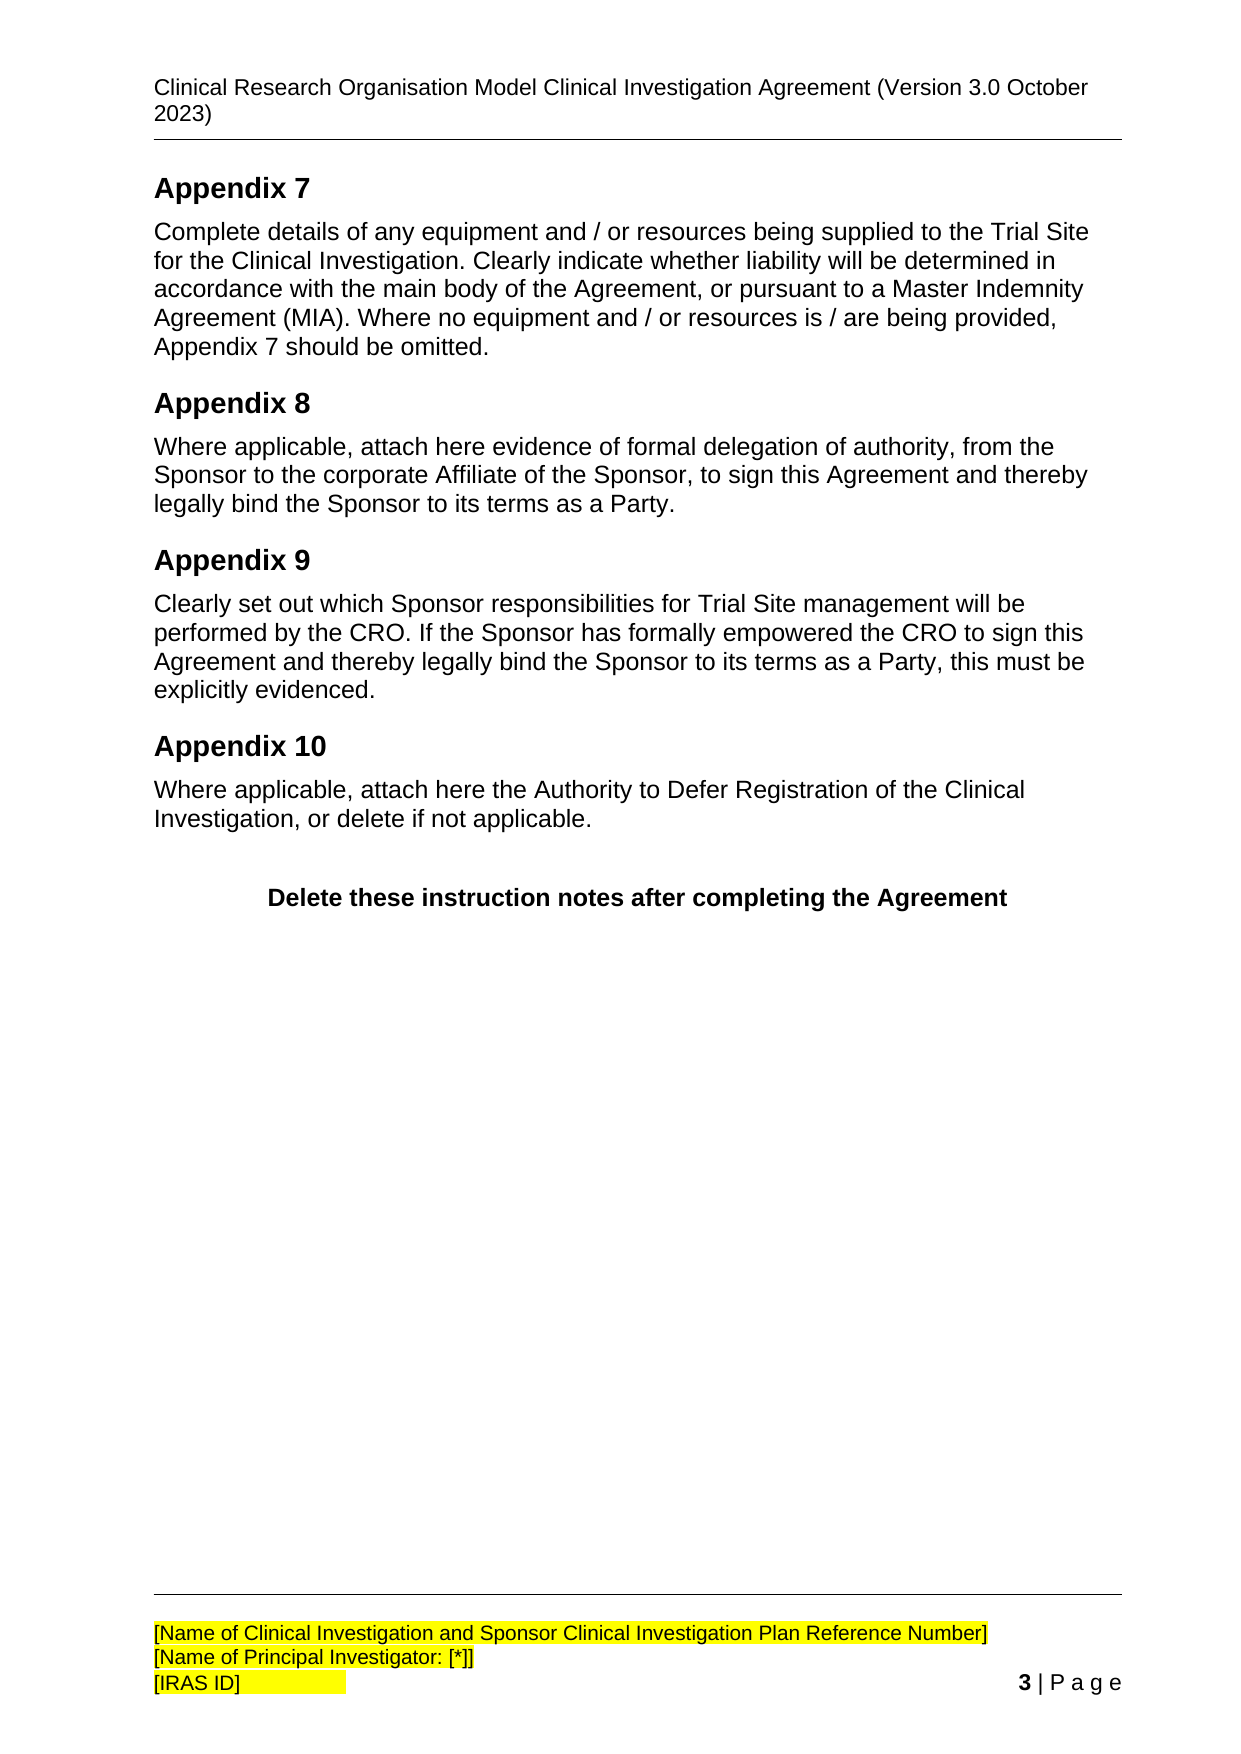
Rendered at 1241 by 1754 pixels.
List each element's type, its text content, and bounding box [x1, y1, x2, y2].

subtitle Appendix 10 [153, 729, 1122, 763]
subtitle Appendix 8 [153, 386, 1122, 419]
subtitle Appendix 9 [153, 543, 1122, 577]
text Where applicable, attach here evidence of formal delegation of authority, from the Sponsor to the corporate Affiliate of the Sponsor, to sign this Agreement and thereby legally bind the Sponsor to its terms as a Party. [153, 432, 1122, 518]
text Where applicable, attach here the Authority to Defer Registration of the Clinical Investigation, or delete if not applicable. [153, 775, 1122, 833]
text Complete details of any equipment and / or resources being supplied to the Trial Site for the Clinical Investigation. Clearly indicate whether liability will be determined in accordance with the main body of the Agreement, or pursuant to a Master Indemnity Agreement (MIA). Where no equipment and / or resources is / are being provided, Appendix 7 should be omitted. [153, 217, 1122, 361]
subtitle Appendix 7 [153, 171, 1122, 204]
text Clearly set out which Sponsor responsibilities for Trial Site management will be performed by the CRO. If the Sponsor has formally empowered the CRO to sign this Agreement and thereby legally bind the Sponsor to its terms as a Party, this must be explicitly evidenced. [153, 589, 1122, 704]
text Delete these instruction notes after completing the Agreement [153, 883, 1122, 911]
